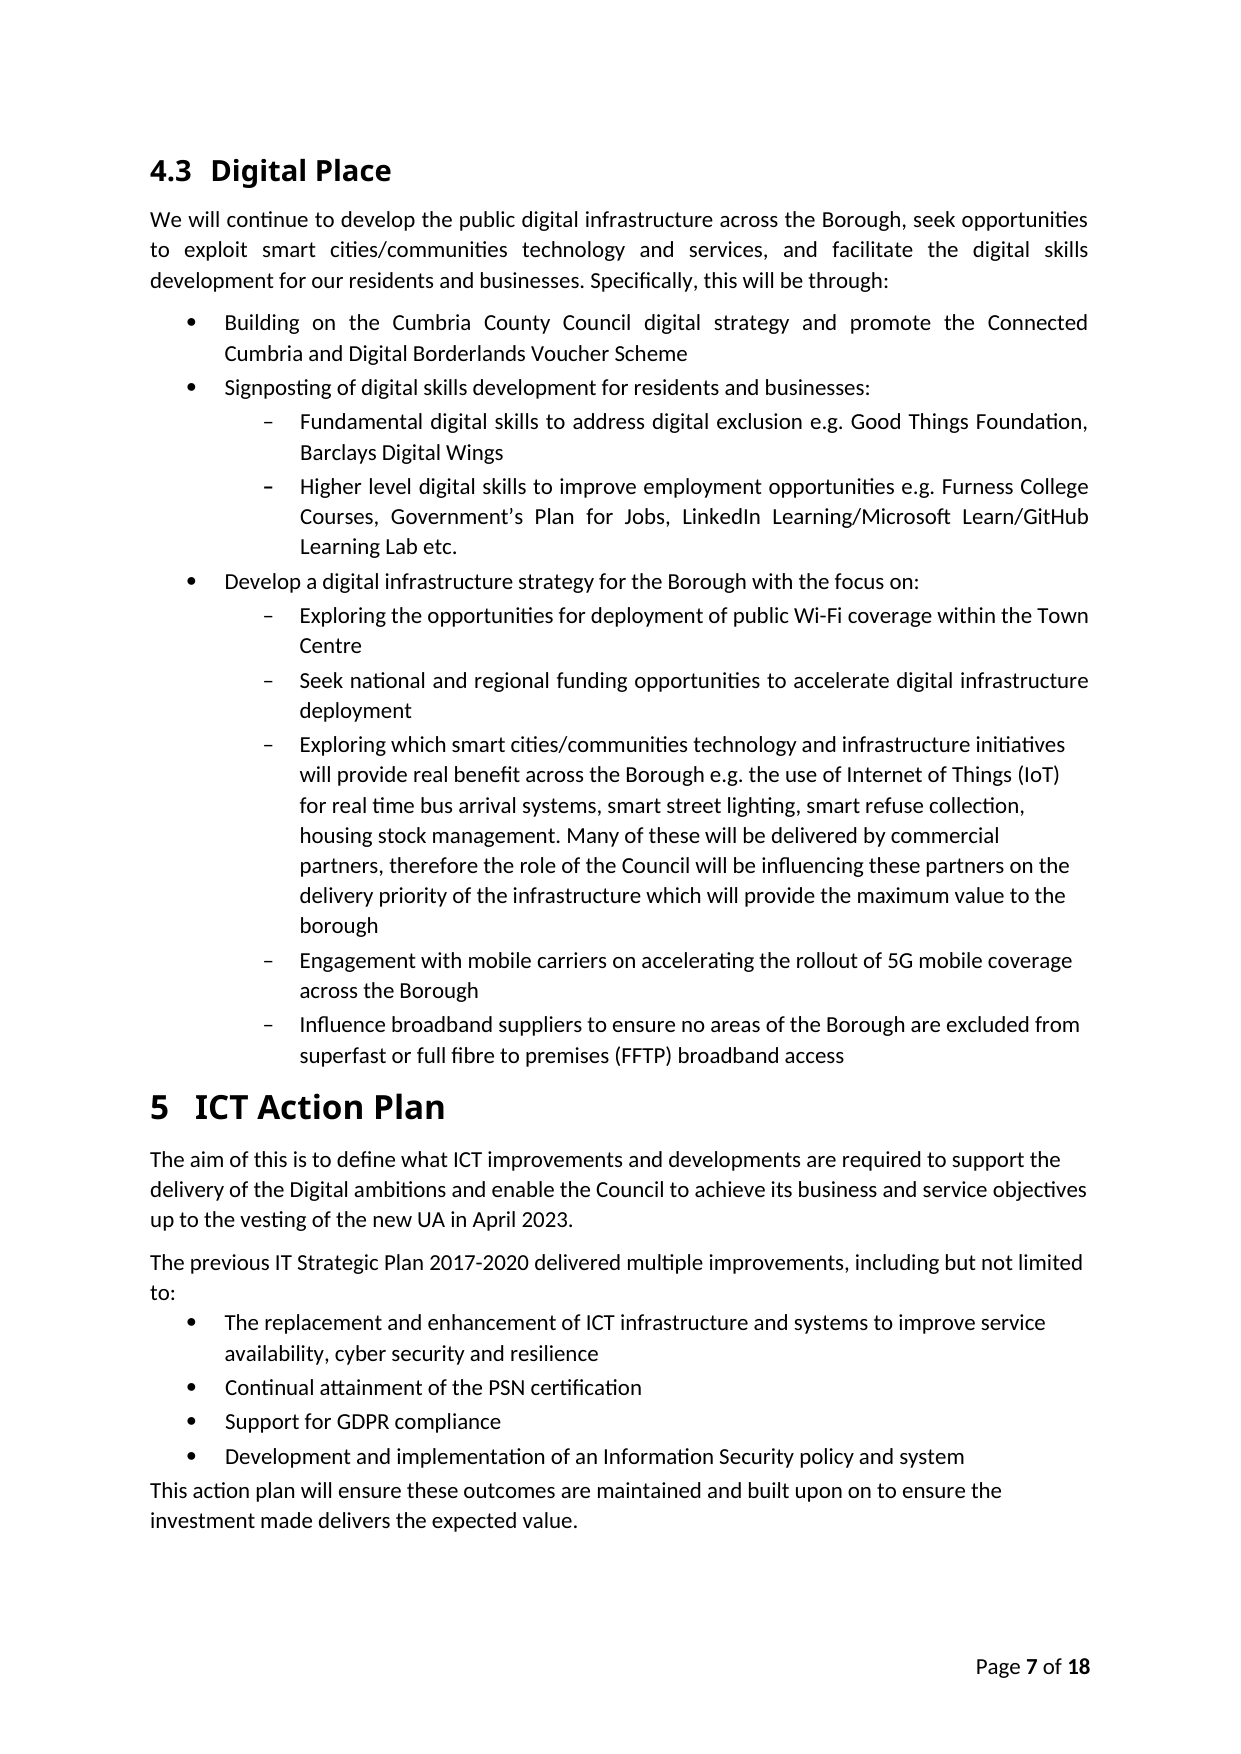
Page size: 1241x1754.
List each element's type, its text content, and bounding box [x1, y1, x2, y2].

subtitle Digital Place [150, 150, 1090, 190]
list The replacement and enhancement of ICT infrastructure and systems to improve service availability, cyber security and resilience [187, 1308, 1090, 1367]
list Seek national and regional funding opportunities to accelerate digital infrastructure deployment [262, 666, 1090, 724]
text The aim of this is to define what ICT improvements and developments are required to support the delivery of the Digital ambitions and enable the Council to achieve its business and service objectives up to the vesting of the new UA in April 2023. [150, 1145, 1090, 1233]
list Building on the Cumbria County Council digital strategy and promote the Connected Cumbria and Digital Borderlands Voucher Scheme [187, 308, 1090, 367]
list Exploring which smart cities/communities technology and infrastructure initiatives will provide real benefit across the Borough e.g. the use of Internet of Things (IoT) for real time bus arrival systems, smart street lighting, smart refuse collection, housing stock management. Many of these will be delivered by commercial partners, therefore the role of the Council will be influencing these partners on the delivery priority of the infrastructure which will provide the maximum value to the borough [262, 730, 1090, 939]
list Fundamental digital skills to address digital exclusion e.g. Good Things Foundation, Barclays Digital Wings [262, 407, 1090, 466]
list Develop a digital infrastructure strategy for the Borough with the focus on: [187, 567, 1090, 595]
list Development and implementation of an Information Security policy and system [187, 1442, 1090, 1470]
list Continual attainment of the PSN certification [187, 1373, 1090, 1401]
list Influence broadband suppliers to ensure no areas of the Borough are excluded from superfast or full fibre to premises (FFTP) broadband access [262, 1011, 1090, 1069]
list Engagement with mobile carriers on accelerating the rollout of 5G mobile coverage across the Borough [262, 946, 1090, 1004]
text This action plan will ensure these outcomes are maintained and built upon on to ensure the investment made delivers the expected value. [150, 1476, 1090, 1534]
list Support for GDPR compliance [187, 1407, 1090, 1435]
text We will continue to develop the public digital infrastructure across the Borough, seek opportunities to exploit smart cities/communities technology and services, and facilitate the digital skills development for our residents and businesses. Specifically, this will be through: [150, 205, 1090, 294]
text The previous IT Strategic Plan 2017-2020 delivered multiple improvements, including but not limited to: [150, 1248, 1090, 1306]
subtitle ICT Action Plan [150, 1083, 1090, 1129]
list Exploring the opportunities for deployment of public Wi-Fi coverage within the Town Centre [262, 601, 1090, 659]
list Signposting of digital skills development for residents and businesses: [187, 373, 1090, 401]
list Higher level digital skills to improve employment opportunities e.g. Furness College Courses, Government’s Plan for Jobs, LinkedIn Learning/Microsoft Learn/GitHub Learning Lab etc. [262, 472, 1090, 560]
